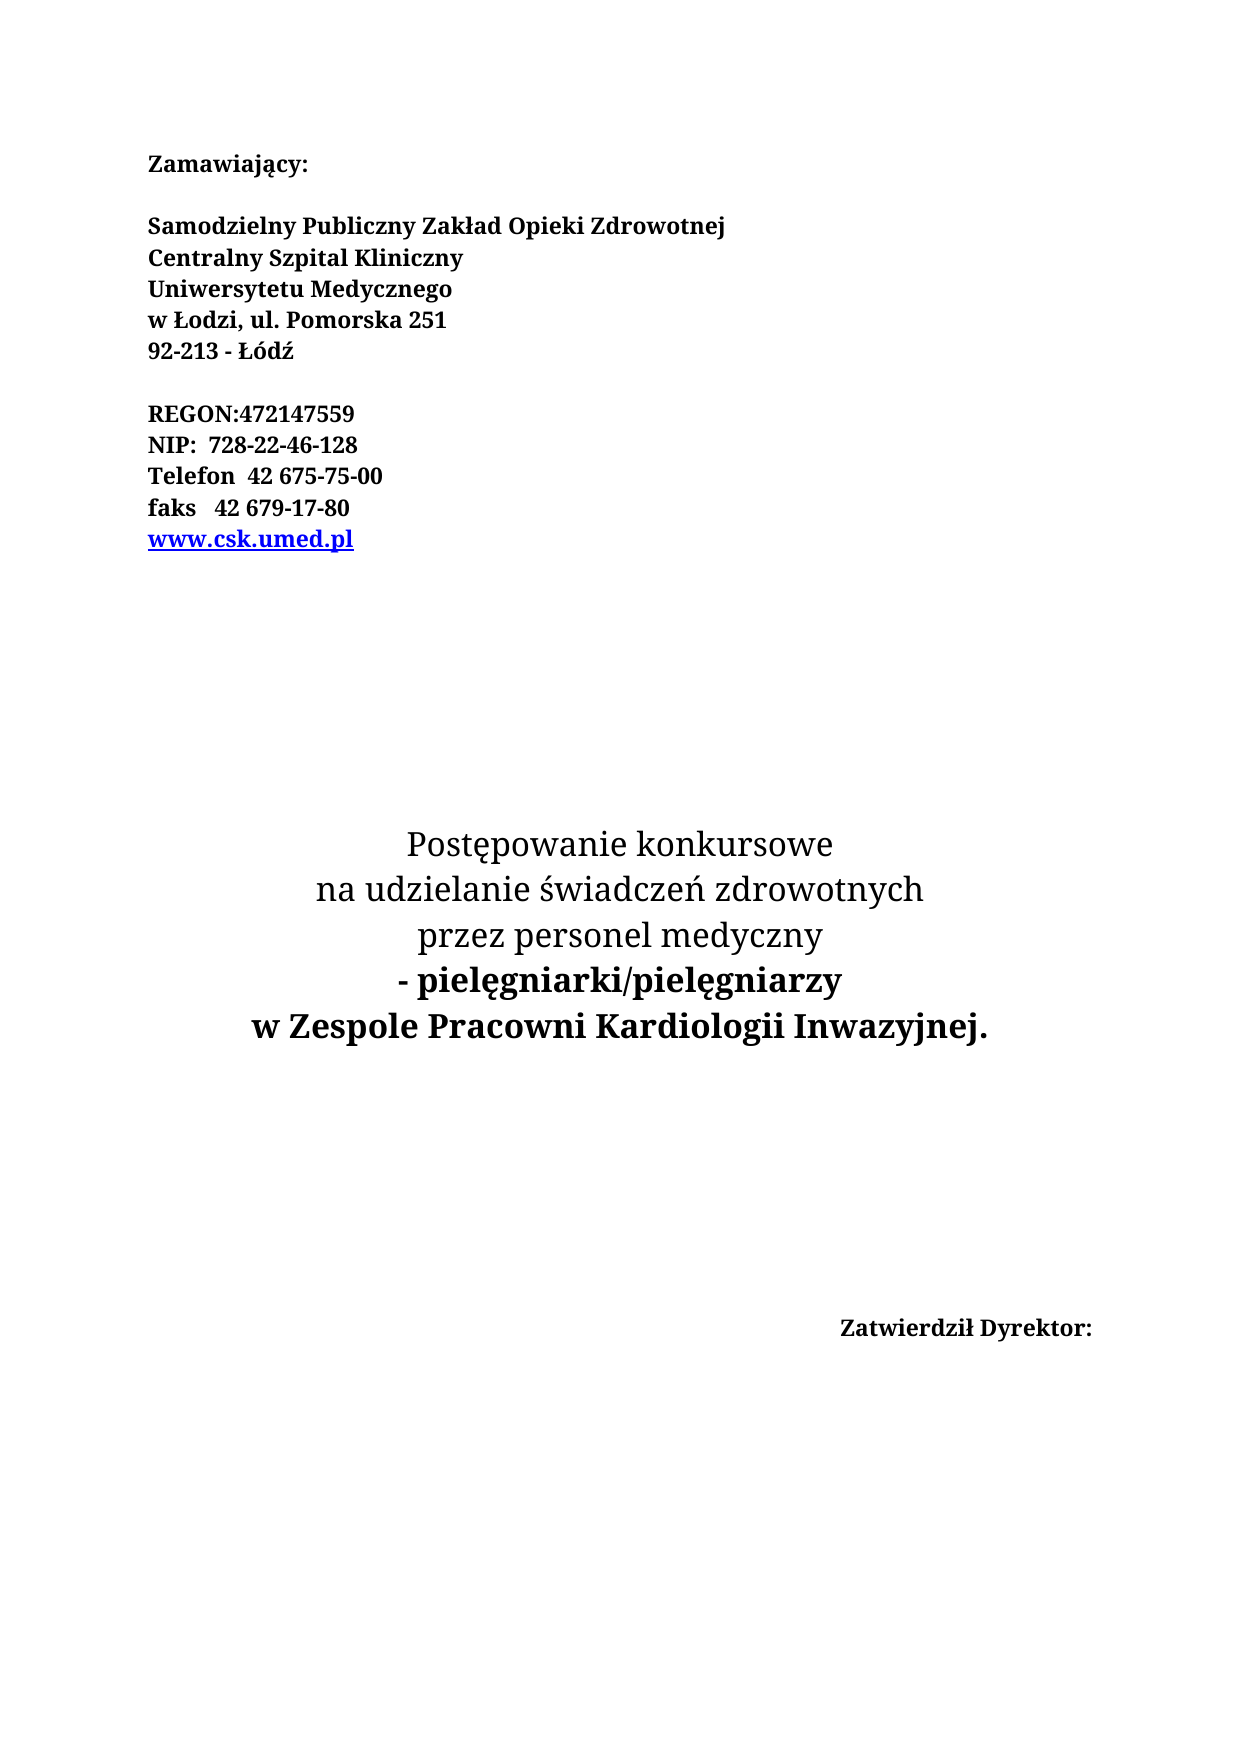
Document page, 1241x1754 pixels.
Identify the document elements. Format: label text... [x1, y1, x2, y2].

text NIP: 728-22-46-128 [148, 429, 1092, 460]
subtitle Postępowanie konkursowe [148, 821, 1092, 866]
title Zatwierdził Dyrektor: [148, 1312, 1092, 1343]
text Samodzielny Publiczny Zakład Opieki Zdrowotnej Centralny Szpital Kliniczny [148, 210, 768, 273]
text faks 42 679-17-80 [148, 491, 1092, 523]
text Zamawiający: [148, 148, 768, 179]
title www.csk.umed.pl [148, 523, 1092, 554]
text 92-213 - Łódź [148, 335, 768, 366]
text w Zespole Pracowni Kardiologii Inwazyjnej. [148, 1002, 1092, 1048]
text Telefon 42 675-75-00 [148, 460, 1092, 491]
text - pielęgniarki/pielęgniarzy [148, 957, 1092, 1002]
text na udzielanie świadczeń zdrowotnych [148, 866, 1092, 912]
text Uniwersytetu Medycznego w Łodzi, ul. Pomorska 251 [148, 273, 768, 335]
text REGON:472147559 [148, 398, 1092, 429]
text przez personel medyczny [148, 912, 1092, 957]
